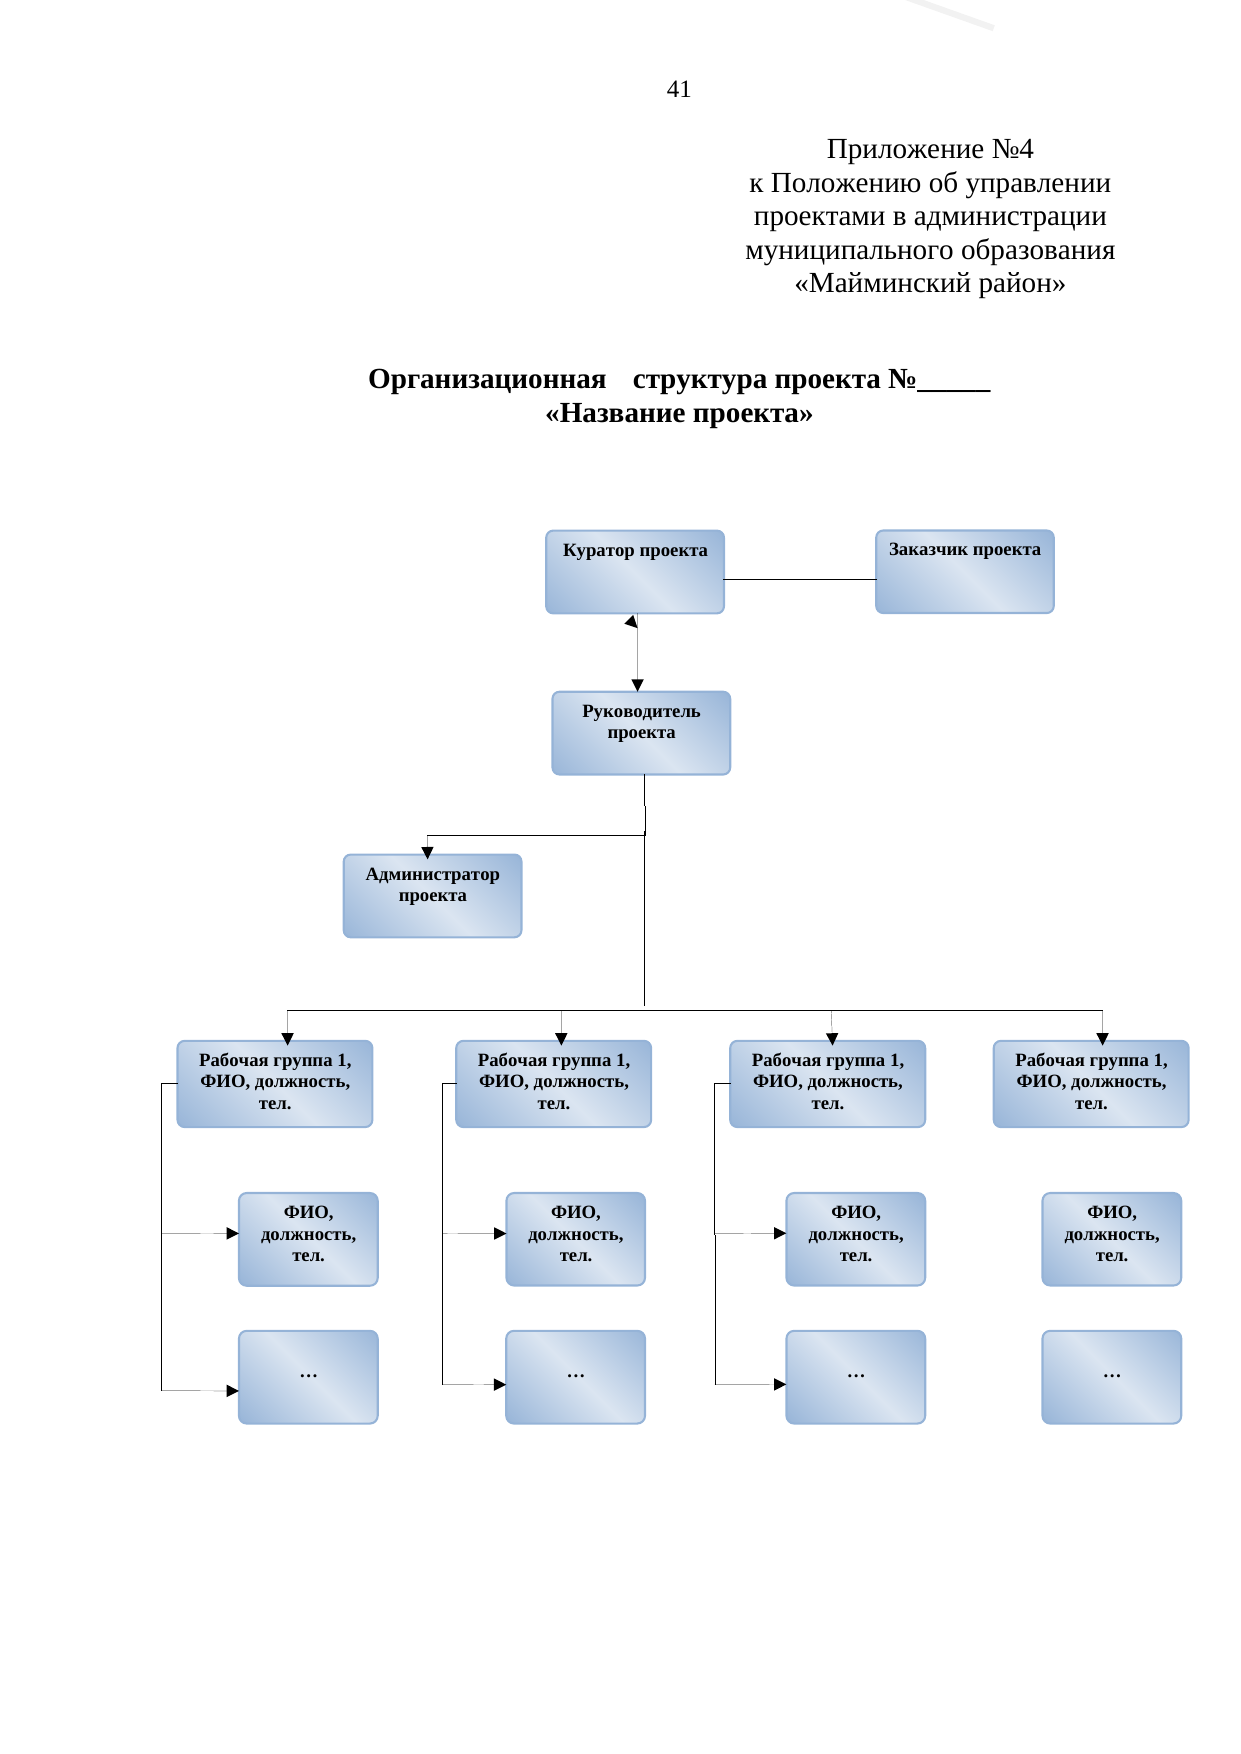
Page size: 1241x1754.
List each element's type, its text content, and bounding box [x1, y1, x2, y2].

text «Название проекта» [207, 395, 1152, 428]
text Приложение №4 [709, 131, 1152, 165]
text к Положению об управлении проектами в администрации муниципального образования «Майминский район» [709, 165, 1152, 299]
text Организационная структура проекта №_____ [207, 361, 1152, 395]
